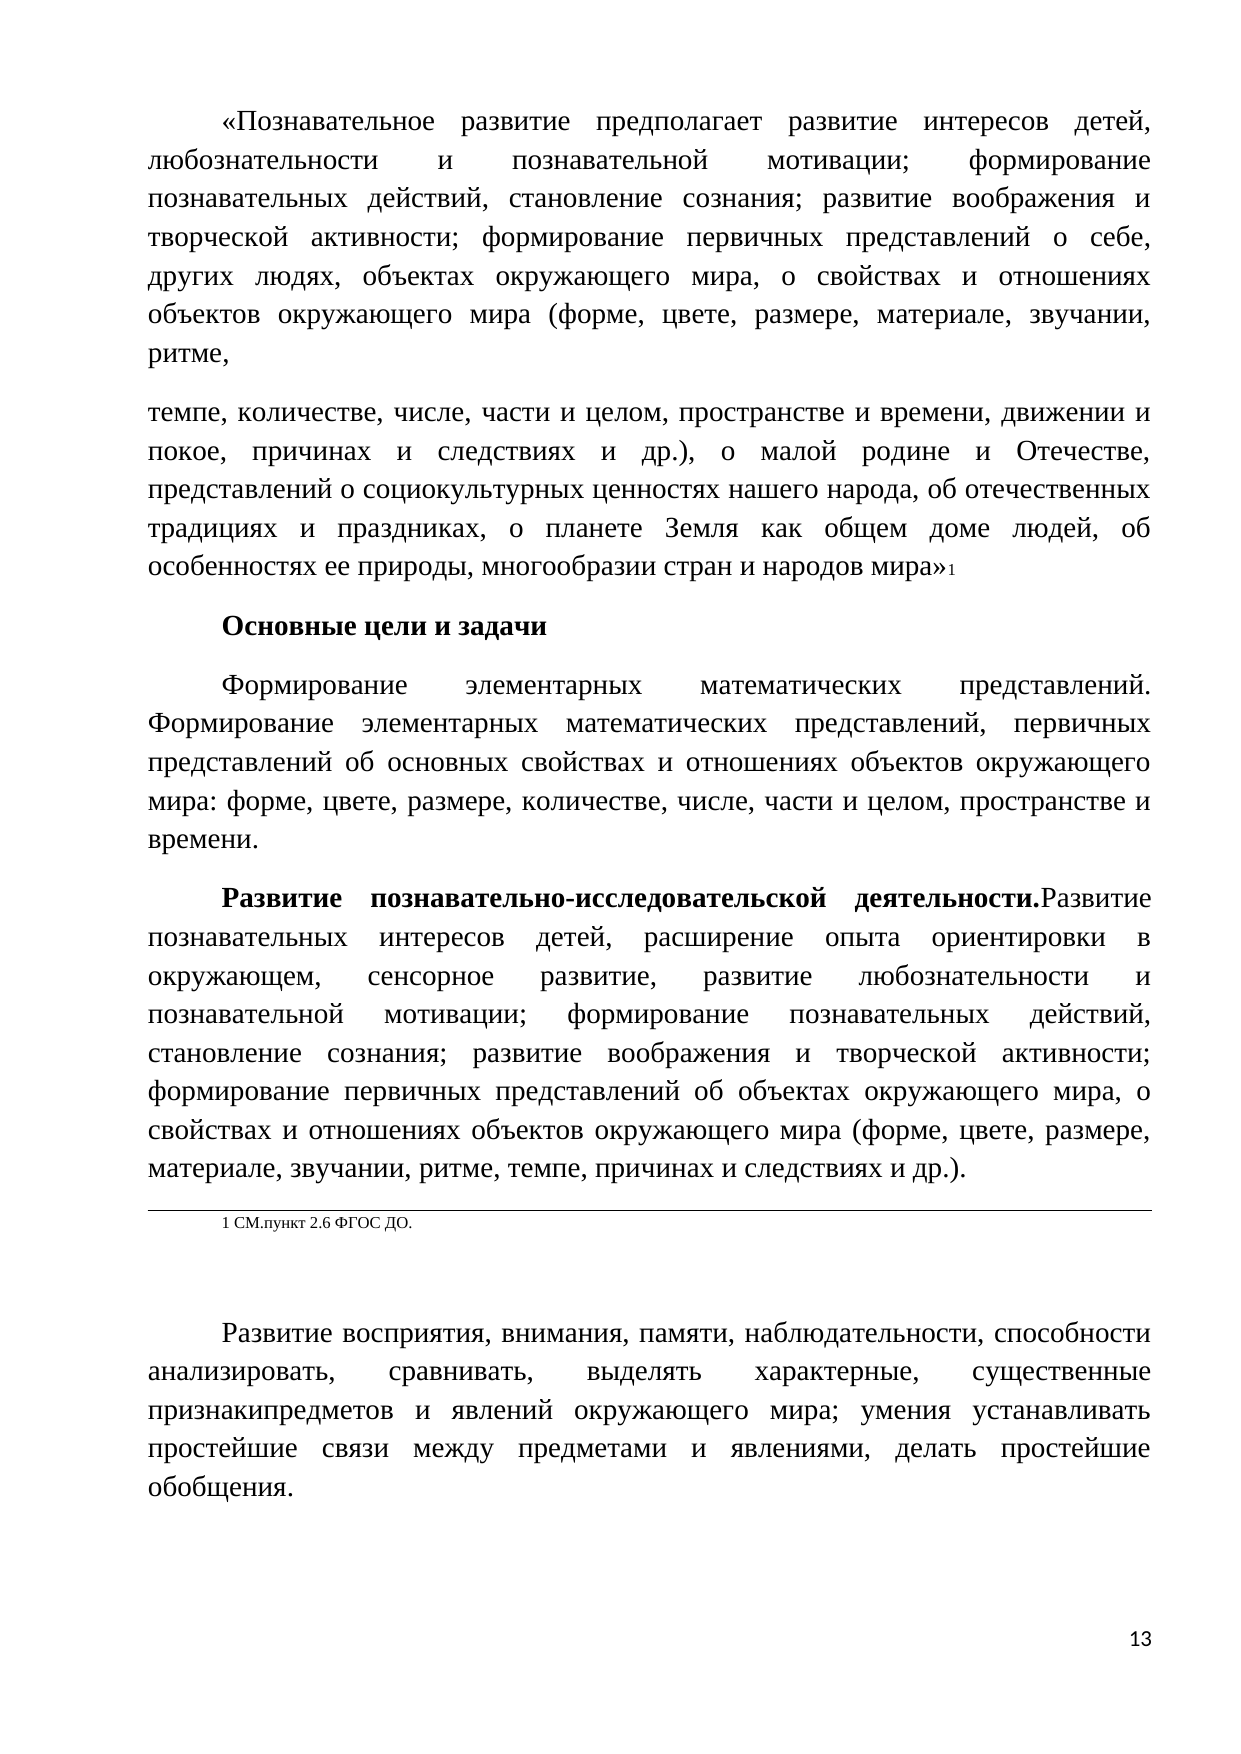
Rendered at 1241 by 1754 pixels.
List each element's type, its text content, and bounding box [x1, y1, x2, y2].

text темпе, количестве, числе, части и целом, пространстве и времени, движении и покое, причинах и следствиях и др.), о малой родине и Отечестве, представлений о социокультурных ценностях нашего народа, об отечественных традициях и праздниках, о планете Земля как общем доме людей, об особенностях ее природы, многообразии стран и народов мира»1 [148, 394, 1152, 582]
text Развитие познавательно-исследовательской деятельности.Развитие познавательных интересов детей, расширение опыта ориентировки в окружающем, сенсорное развитие, развитие любознательности и познавательной мотивации; формирование познавательных действий, становление сознания; развитие воображения и творческой активности; формирование первичных представлений об объектах окружающего мира, о свойствах и отношениях объектов окружающего мира (форме, цвете, размере, материале, звучании, ритме, темпе, причинах и следствиях и др.). [148, 881, 1152, 1184]
text 1 СМ.пункт 2.6 ФГОС ДО. [148, 1211, 1152, 1232]
text Формирование элементарных математических представлений. Формирование элементарных математических представлений, первичных представлений об основных свойствах и отношениях объектов окружающего мира: форме, цвете, размере, количестве, числе, части и целом, пространстве и времени. [148, 667, 1152, 855]
text Развитие восприятия, внимания, памяти, наблюдательности, способности анализировать, сравнивать, выделять характерные, существенные признакипредметов и явлений окружающего мира; умения устанавливать простейшие связи между предметами и явлениями, делать простейшие обобщения. [148, 1315, 1152, 1503]
text Основные цели и задачи [148, 608, 1152, 641]
text «Познавательное развитие предполагает развитие интересов детей, любознательности и познавательной мотивации; формирование познавательных действий, становление сознания; развитие воображения и творческой активности; формирование первичных представлений о себе, других людях, объектах окружающего мира, о свойствах и отношениях объектов окружающего мира (форме, цвете, размере, материале, звучании, ритме, [148, 103, 1152, 368]
